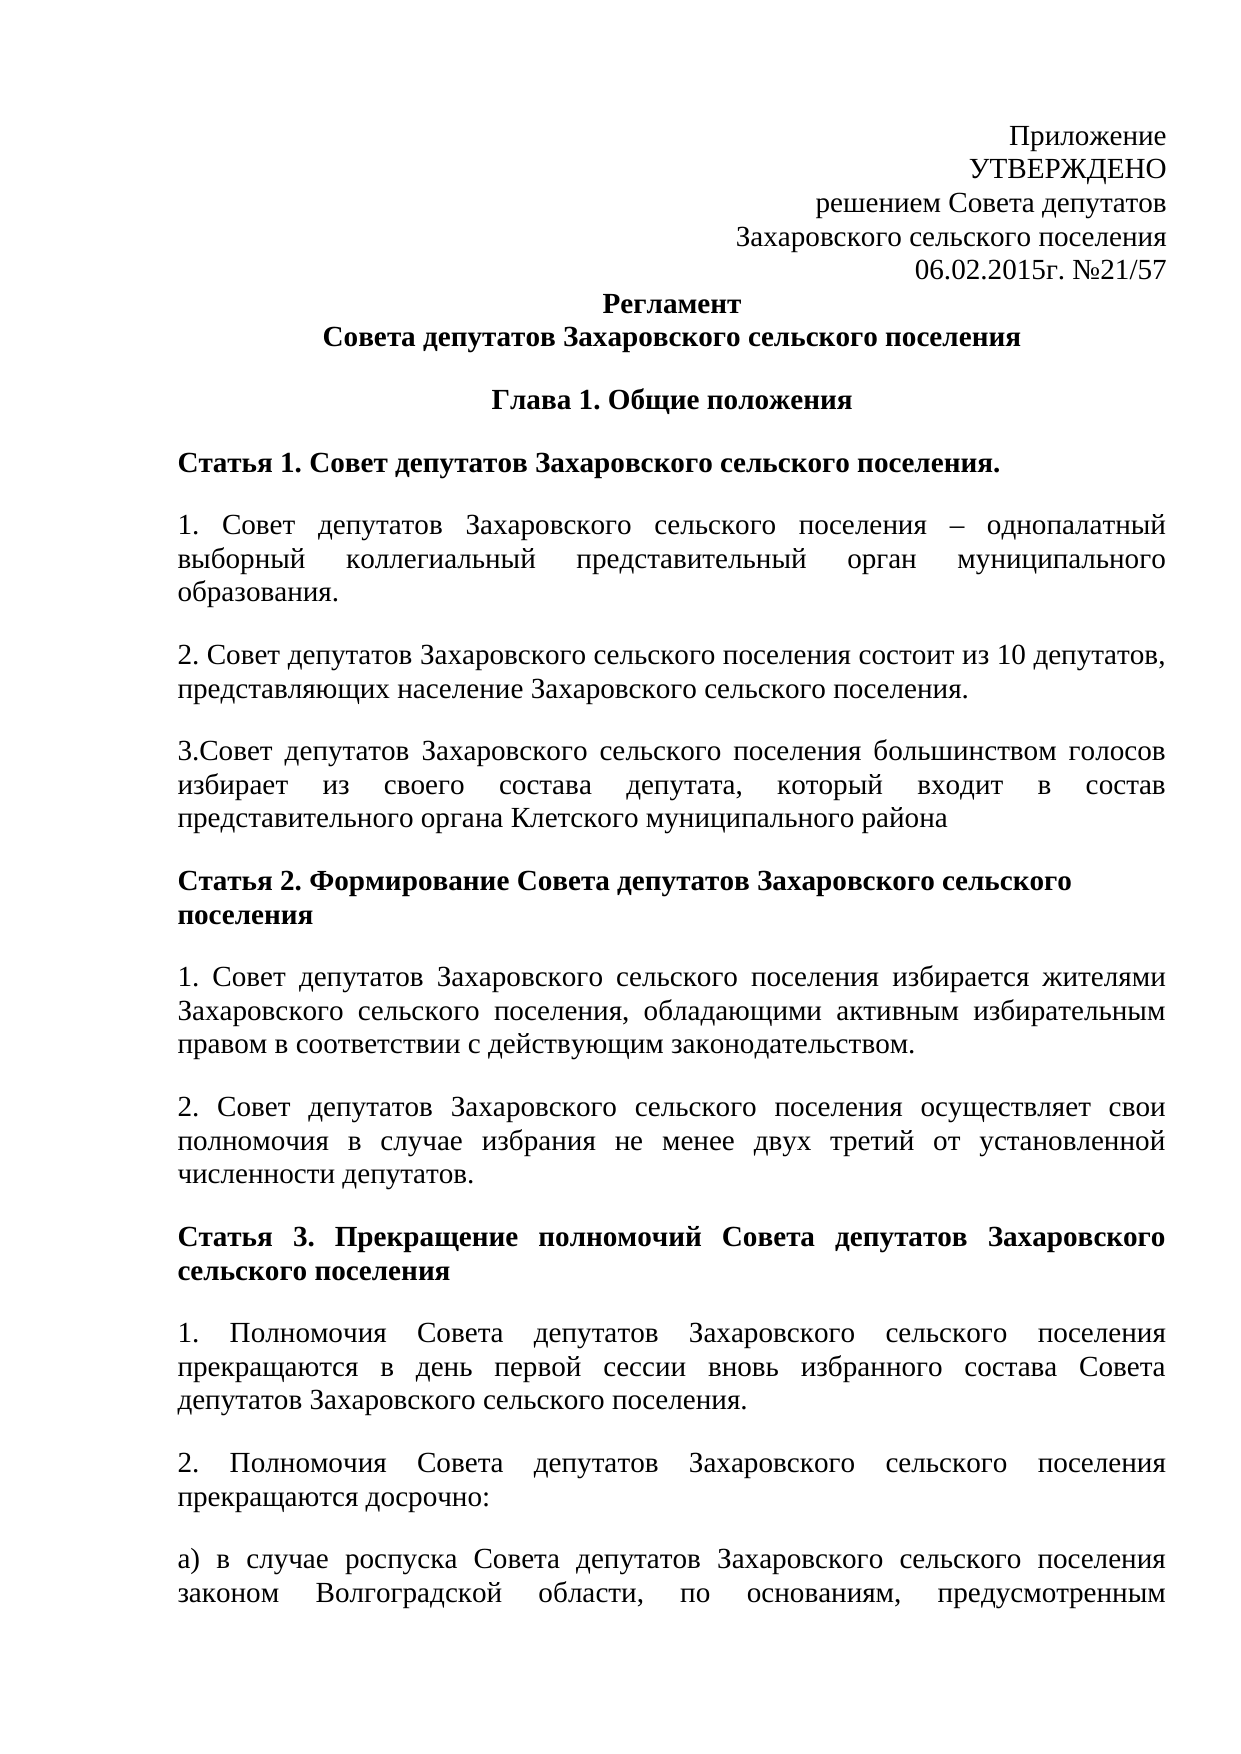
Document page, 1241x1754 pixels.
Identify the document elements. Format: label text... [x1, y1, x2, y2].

text решением Совета депутатов [177, 185, 1167, 219]
text Регламент [177, 286, 1167, 319]
text Приложение [177, 118, 1167, 152]
text Статья 3. Прекращение полномочий Совета депутатов Захаровского сельского поселения [177, 1219, 1167, 1286]
text Совета депутатов Захаровского сельского поселения [177, 319, 1167, 353]
text Статья 1. Совет депутатов Захаровского сельского поселения. [177, 445, 1167, 478]
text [177, 1541, 1167, 1608]
text 3.Совет депутатов Захаровского сельского поселения большинством голосов избирает из своего состава депутата, который входит в состав представительного органа Клетского муниципального района [177, 733, 1167, 834]
text Глава 1. Общие положения [177, 382, 1167, 416]
text 2. Полномочия Совета депутатов Захаровского сельского поселения прекращаются досрочно: [177, 1445, 1167, 1512]
text 1. Совет депутатов Захаровского сельского поселения избирается жителями Захаровского сельского поселения, обладающими активным избирательным правом в соответствии с действующим законодательством. [177, 959, 1167, 1060]
text УТВЕРЖДЕНО [177, 152, 1167, 185]
text 1. Совет депутатов Захаровского сельского поселения – однопалатный выборный коллегиальный представительный орган муниципального образования. [177, 507, 1167, 608]
text Захаровского сельского поселения [177, 219, 1167, 252]
text 1. Полномочия Совета депутатов Захаровского сельского поселения прекращаются в день первой сессии вновь избранного состава Совета депутатов Захаровского сельского поселения. [177, 1315, 1167, 1416]
text Статья 2. Формирование Совета депутатов Захаровского сельского поселения [177, 863, 1167, 930]
text 06.02.2015г. №21/57 [177, 252, 1167, 286]
text 2. Совет депутатов Захаровского сельского поселения состоит из 10 депутатов, представляющих население Захаровского сельского поселения. [177, 637, 1167, 704]
text 2. Совет депутатов Захаровского сельского поселения осуществляет свои полномочия в случае избрания не менее двух третий от установленной численности депутатов. [177, 1089, 1167, 1190]
